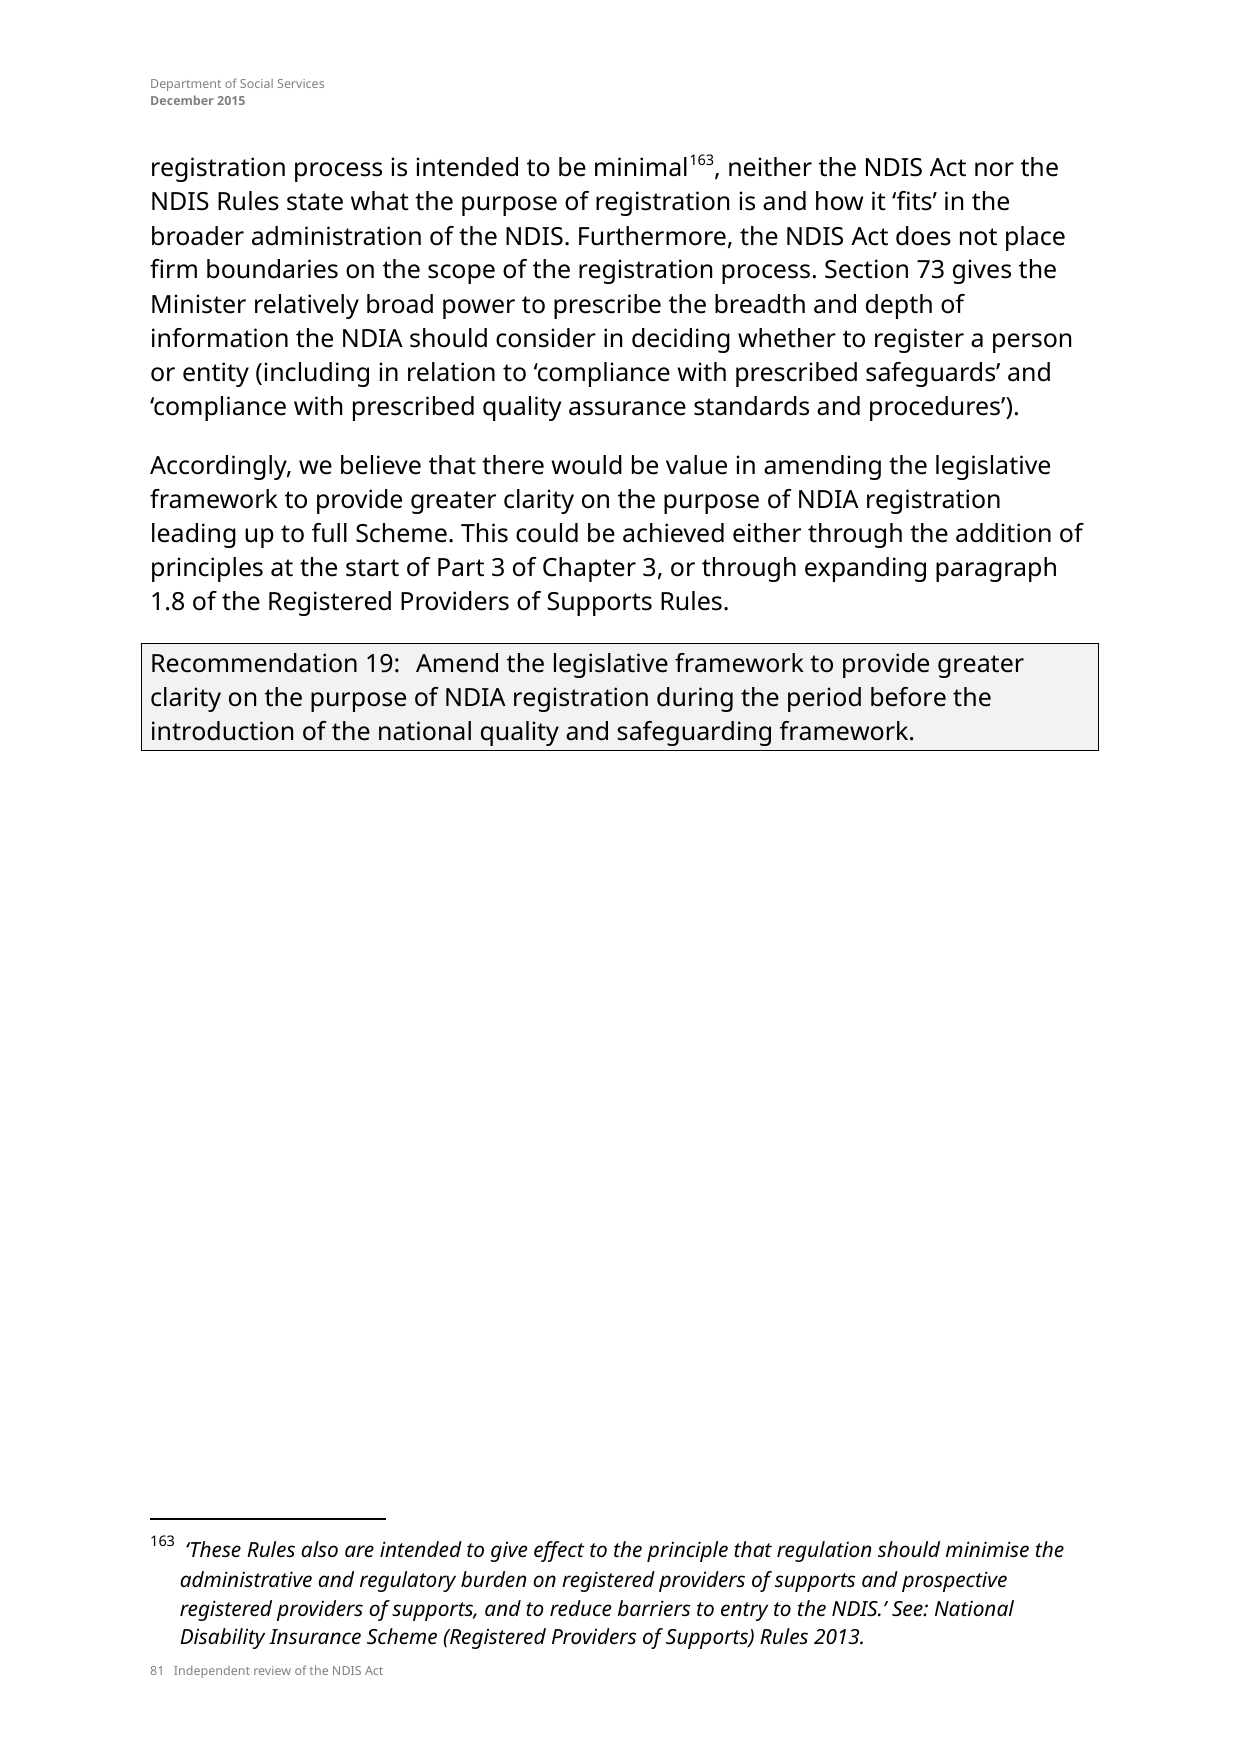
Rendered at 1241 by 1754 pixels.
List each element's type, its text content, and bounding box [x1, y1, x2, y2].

text Amend the legislative framework to provide greater clarity on the purpose of NDIA registration during the period before the introduction of the national quality and safeguarding framework. [142, 644, 1098, 750]
list Accordingly, we believe that there would be value in amending the legislative framework to provide greater clarity on the purpose of NDIA registration leading up to full Scheme. This could be achieved either through the addition of principles at the start of Part 3 of Chapter 3, or through expanding paragraph 1.8 of the Registered Providers of Supports Rules. [150, 447, 1090, 618]
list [150, 150, 1090, 422]
